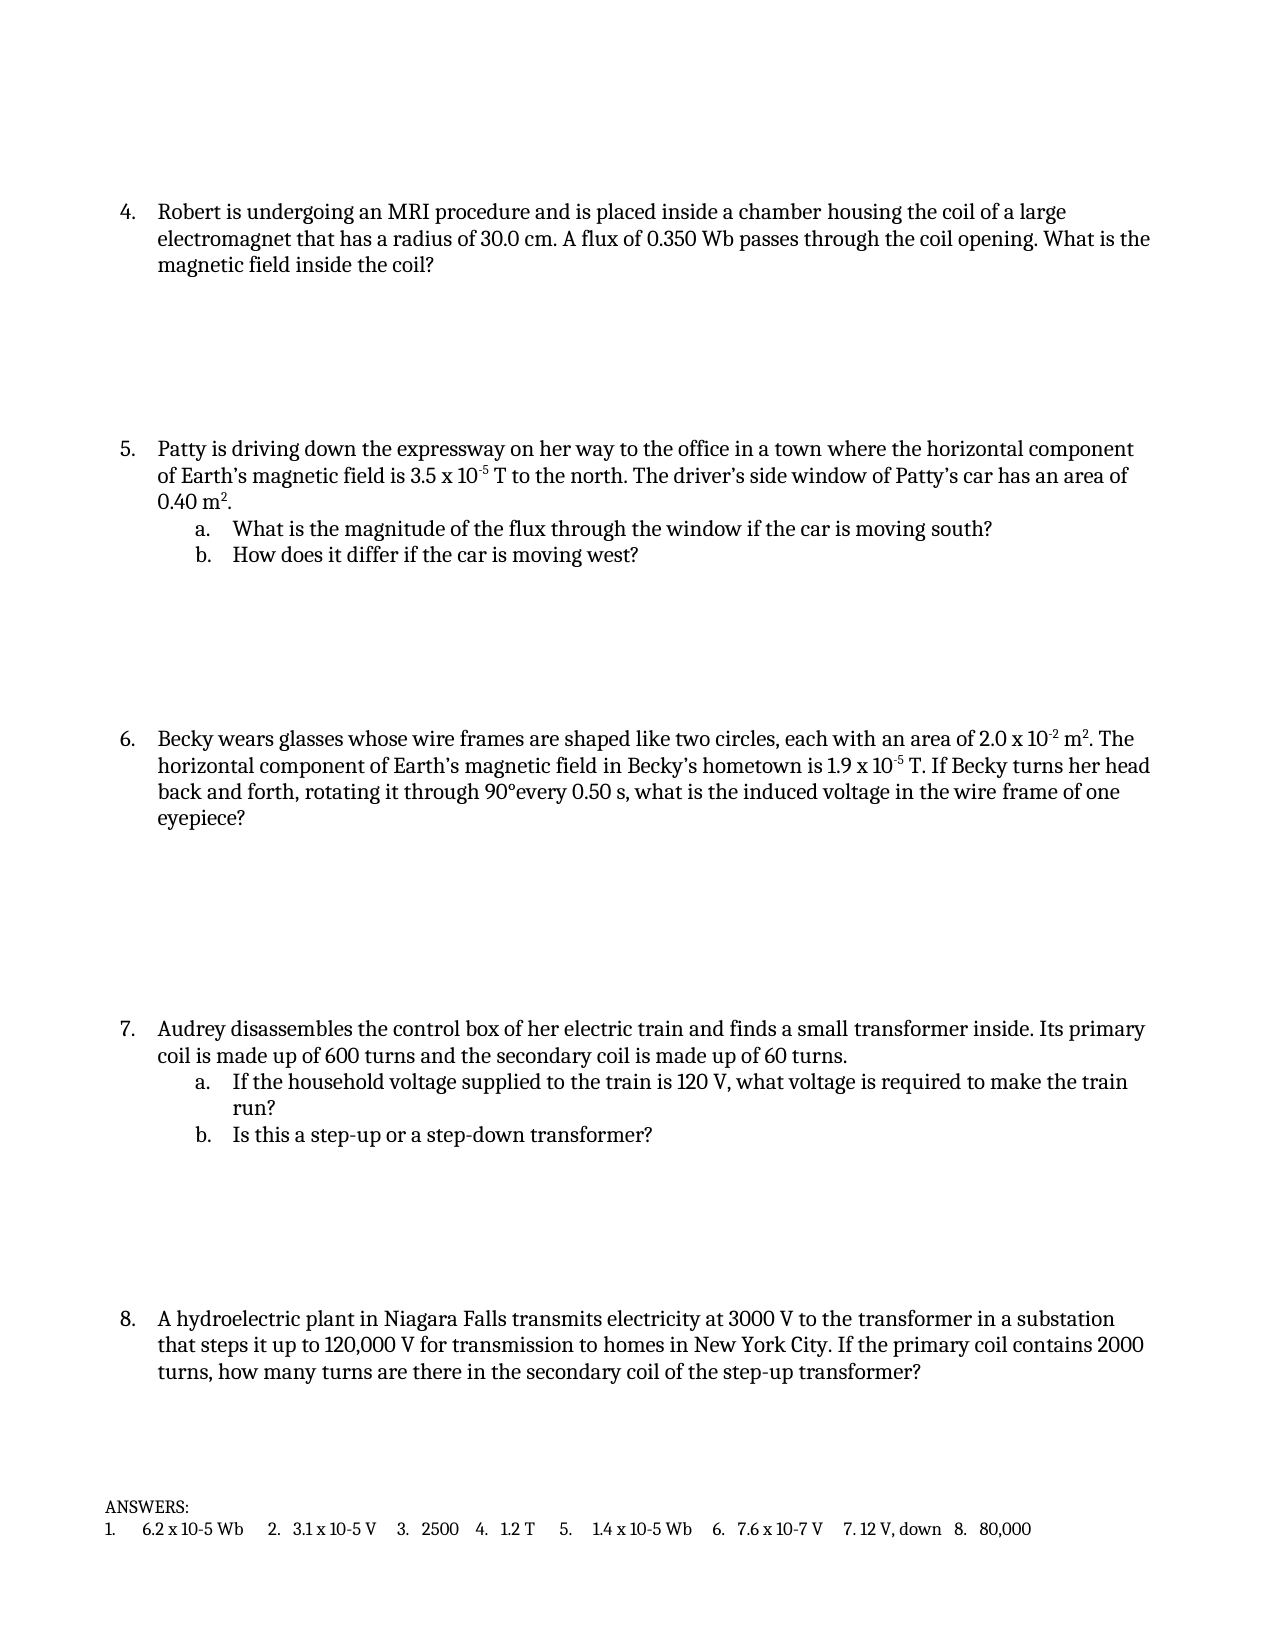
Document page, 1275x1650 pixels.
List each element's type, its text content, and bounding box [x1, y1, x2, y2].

list Audrey disassembles the control box of her electric train and finds a small transformer inside. Its primary coil is made up of 600 turns and the secondary coil is made up of 60 turns. [120, 1016, 1155, 1069]
list Robert is undergoing an MRI procedure and is placed inside a chamber housing the coil of a large electromagnet that has a radius of 30.0 cm. A flux of 0.350 Wb passes through the coil opening. What is the magnetic field inside the coil? [120, 199, 1155, 278]
list How does it differ if the car is moving west? [195, 542, 1155, 568]
list Becky wears glasses whose wire frames are shaped like two circles, each with an area of 2.0 x 10-2 m2. The horizontal component of Earth’s magnetic field in Becky’s hometown is 1.9 x 10-5 T. If Becky turns her head back and forth, rotating it through 90°every 0.50 s, what is the induced voltage in the wire frame of one eyepiece? [120, 726, 1155, 832]
list If the household voltage supplied to the train is 120 V, what voltage is required to make the train run? [195, 1069, 1155, 1121]
list What is the magnitude of the flux through the window if the car is moving south? [195, 515, 1155, 542]
list Patty is driving down the expressway on her way to the office in a town where the horizontal component of Earth’s magnetic field is 3.5 x 10-5 T to the north. The driver’s side window of Patty’s car has an area of 0.40 m2. [120, 436, 1155, 515]
list Is this a step-up or a step-down transformer? [195, 1121, 1155, 1148]
list A hydroelectric plant in Niagara Falls transmits electricity at 3000 V to the transformer in a substation that steps it up to 120,000 V for transmission to homes in New York City. If the primary coil contains 2000 turns, how many turns are there in the secondary coil of the step-up transformer? [120, 1306, 1155, 1385]
